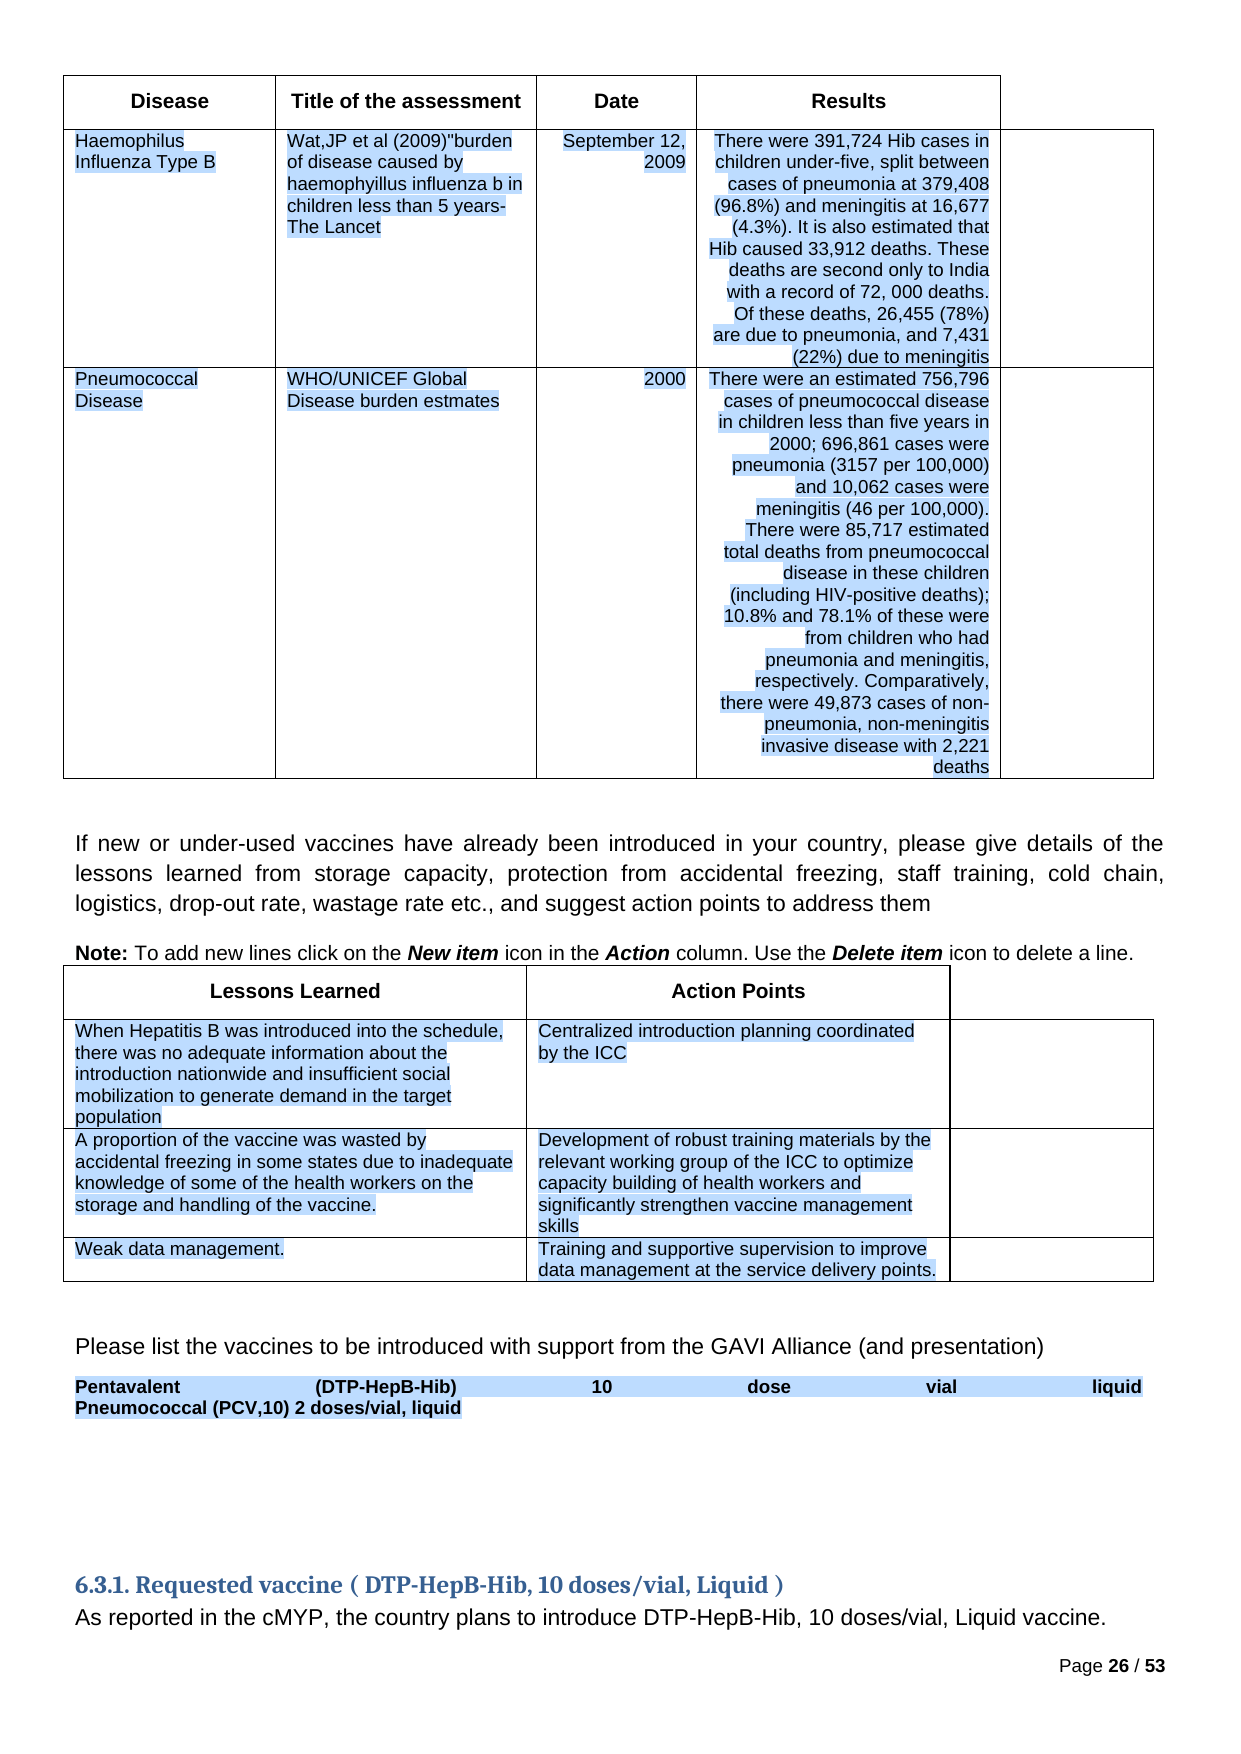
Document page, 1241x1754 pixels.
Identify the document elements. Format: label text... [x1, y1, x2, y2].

table_cell Centralized introduction planning coordinated by the ICC [527, 1020, 949, 1128]
table_cell [951, 1020, 1153, 1128]
subtitle 6.3.1. Requested vaccine ( DTP-HepB-Hib, 10 doses/vial, Liquid ) [75, 1571, 1165, 1599]
table_cell 2000 [537, 368, 696, 778]
table_cell [951, 1238, 1153, 1281]
table_cell A proportion of the vaccine was wasted by accidental freezing in some states due to inadequate knowledge of some of the health workers on the storage and handling of the vaccine. [64, 1129, 526, 1237]
text If new or under-used vaccines have already been introduced in your country, please give details of the lessons learned from storage capacity, protection from accidental freezing, staff training, cold chain, logistics, drop-out rate, wastage rate etc., and suggest action points to address them [75, 830, 1165, 917]
table_header Lessons Learned [64, 966, 526, 1019]
table_header Pentavalent (DTP-HepB-Hib) 10 dose vial liquid Pneumococcal (PCV,10) 2 doses/vial, liquid [64, 1363, 1154, 1431]
table_header Disease [64, 76, 275, 129]
table_header Action Points [527, 966, 949, 1019]
text Please list the vaccines to be introduced with support from the GAVI Alliance (and presentation) [75, 1333, 1165, 1359]
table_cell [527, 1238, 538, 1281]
table_cell Pneumococcal Disease [64, 368, 275, 778]
table_cell Haemophilus Influenza Type B [64, 130, 275, 367]
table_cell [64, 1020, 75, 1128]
table_header Results [697, 76, 1000, 129]
table_cell Weak data management. [64, 1238, 526, 1281]
table_cell [1001, 130, 1153, 367]
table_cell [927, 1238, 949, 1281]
text As reported in the cMYP, the country plans to introduce DTP-HepB-Hib, 10 doses/vial, Liquid vaccine. [75, 1604, 1165, 1630]
table_cell Wat,JP et al (2009)"burden of disease caused by haemophyillus influenza b in children less than 5 years- The Lancet [276, 130, 536, 367]
table_header Title of the assessment [276, 76, 536, 129]
table_cell September 12, 2009 [537, 130, 696, 367]
text Note: To add new lines click on the New item icon in the Action column. Use the Delete item icon to delete a line. [75, 941, 1165, 965]
table_cell WHO/UNICEF Global Disease burden estmates [276, 368, 536, 778]
table_cell [1001, 368, 1153, 778]
table_cell [951, 1129, 1153, 1237]
table_cell There were 391,724 Hib cases in children under-five, split between cases of pneumonia at 379,408 (96.8%) and meningitis at 16,677 (4.3%). It is also estimated that Hib caused 33,912 deaths. These deaths are second only to India with a record of 72, 000 deaths. Of these deaths, 26,455 (78%) are due to pneumonia, and 7,431 (22%) due to meningitis [697, 130, 1000, 367]
table_header Date [537, 76, 696, 129]
table_cell There were an estimated 756,796 cases of pneumococcal disease in children less than five years in 2000; 696,861 cases were pneumonia (3157 per 100,000) and 10,062 cases were meningitis (46 per 100,000). There were 85,717 estimated total deaths from pneumococcal disease in these children (including HIV-positive deaths); 10.8% and 78.1% of these were from children who had pneumonia and meningitis, respectively. Comparatively, there were 49,873 cases of non-pneumonia, non-meningitis invasive disease with 2,221 deaths [697, 368, 1000, 778]
table_cell When Hepatitis B was introduced into the schedule, there was no adequate information about the introduction nationwide and insufficient social mobilization to generate demand in the target population [162, 1020, 526, 1128]
table_cell Development of robust training materials by the relevant working group of the ICC to optimize capacity building of health workers and significantly strengthen vaccine management skills [527, 1129, 949, 1237]
